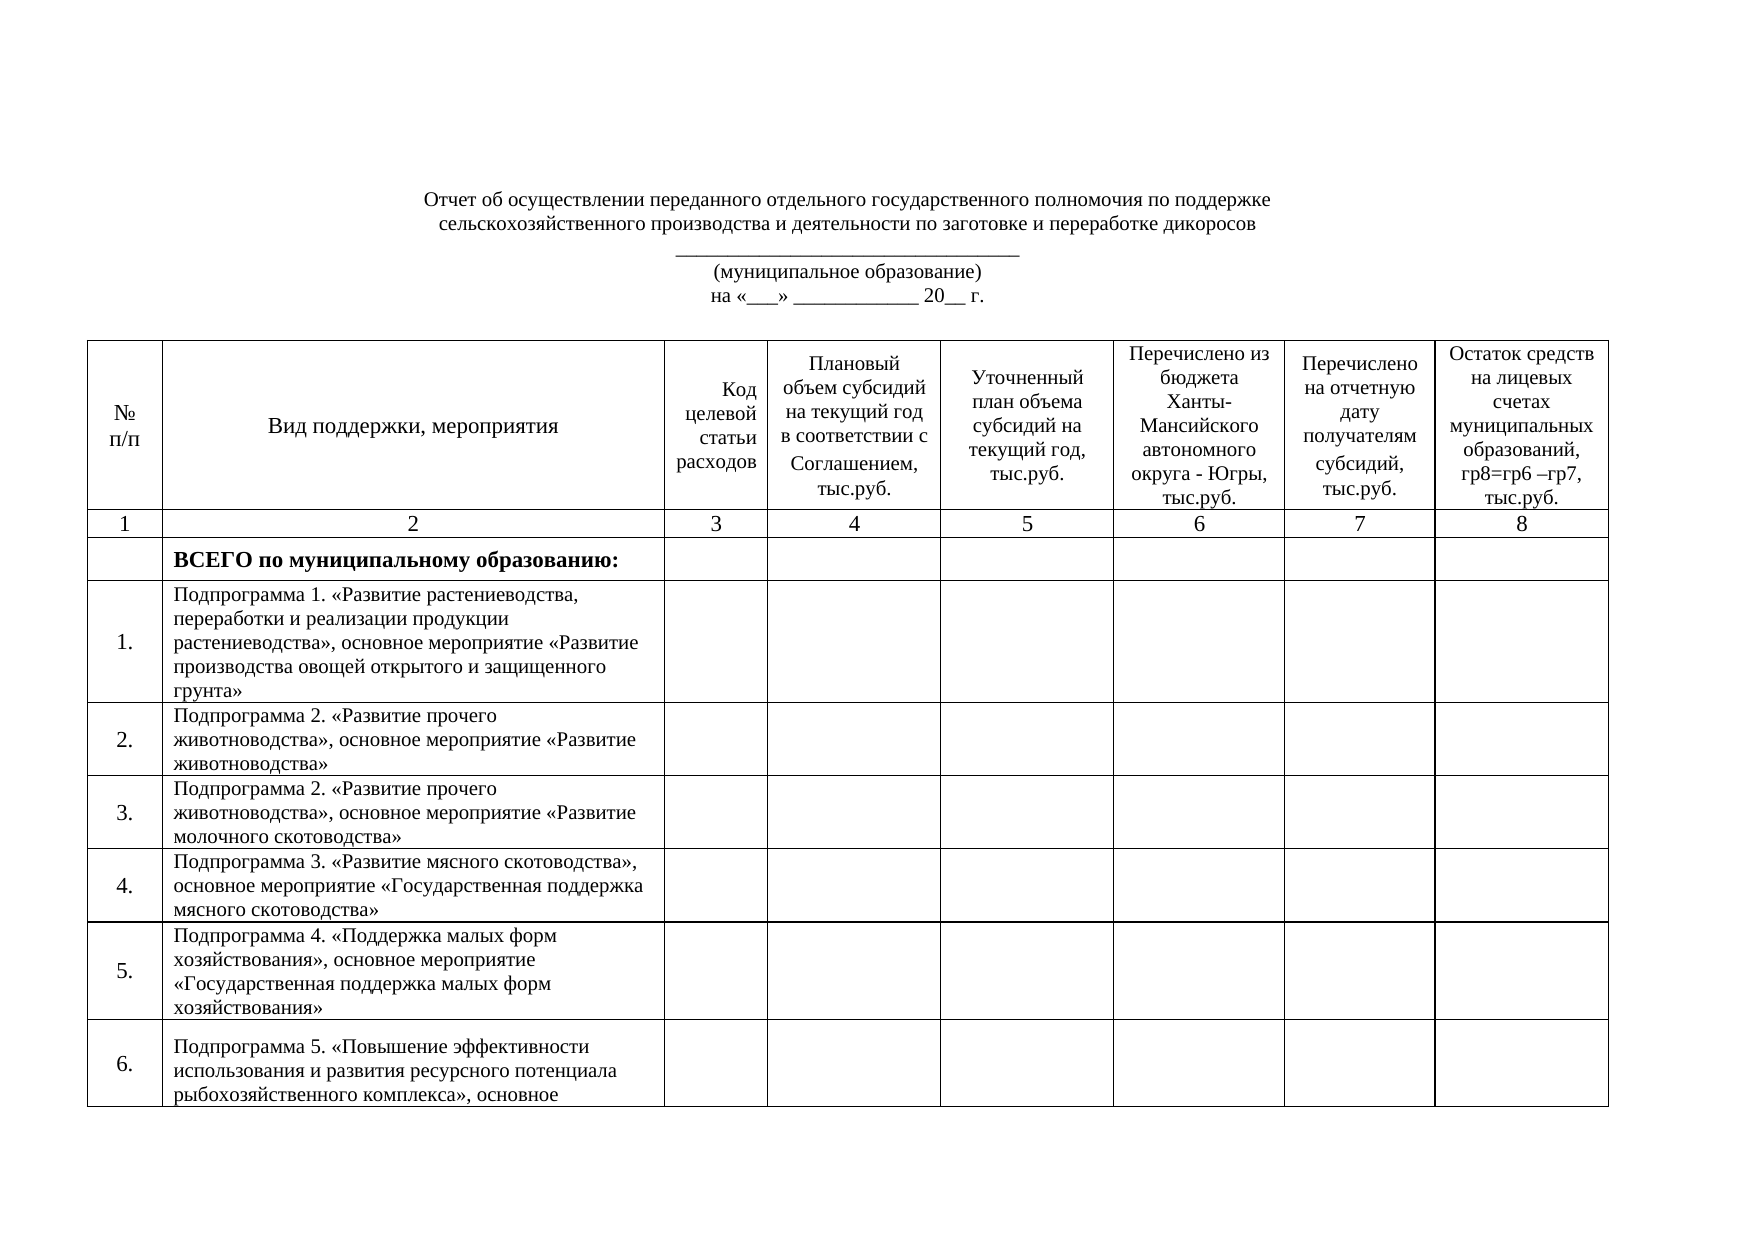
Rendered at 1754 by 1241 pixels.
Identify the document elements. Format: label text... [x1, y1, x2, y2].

table_cell [768, 1020, 940, 1106]
table_cell [941, 849, 1113, 921]
table_cell [665, 703, 767, 775]
table_cell [1114, 923, 1284, 1019]
table_cell 8 [1436, 510, 1608, 537]
table_cell 4. [88, 849, 162, 921]
table_header Код целевой статьи расходов [665, 341, 767, 509]
table_cell [1114, 703, 1284, 775]
text _________________________________ [89, 234, 1606, 259]
table_cell [1436, 581, 1608, 702]
table_cell [88, 538, 162, 580]
table_cell [1436, 923, 1608, 1019]
text сельскохозяйственного производства и деятельности по заготовке и переработке дикоросов [89, 211, 1606, 234]
table_header Перечислено из бюджета Ханты-Мансийского автономного округа - Югры, тыс.руб. [1114, 341, 1284, 509]
table_cell [1285, 581, 1434, 702]
table_cell [1114, 1020, 1284, 1106]
table_cell [1285, 1020, 1434, 1106]
text Отчет об осуществлении переданного отдельного государственного полномочия по поддержке [89, 186, 1606, 211]
table_cell 5. [88, 923, 162, 1019]
table_cell [768, 849, 940, 921]
table_cell [665, 1020, 767, 1106]
table_cell 6. [88, 1020, 162, 1106]
table_cell [1436, 849, 1608, 921]
table_cell Подпрограмма 1. «Развитие растениеводства, переработки и реализации продукции растениеводства», основное мероприятие «Развитие производства овощей открытого и защищенного грунта» [163, 581, 664, 702]
table_cell Подпрограмма 4. «Поддержка малых форм хозяйствования», основное мероприятие «Государственная поддержка малых форм хозяйствования» [163, 923, 664, 1019]
table_cell [768, 581, 940, 702]
table_cell [1285, 923, 1434, 1019]
table_cell 6 [1114, 510, 1284, 537]
table_cell Подпрограмма 2. «Развитие прочего животноводства», основное мероприятие «Развитие молочного скотоводства» [163, 776, 664, 848]
table_cell [1285, 849, 1434, 921]
table_cell [665, 923, 767, 1019]
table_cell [163, 1020, 664, 1106]
table_cell [941, 1020, 1113, 1106]
table_cell [941, 538, 1113, 580]
table_cell 2 [163, 510, 664, 537]
table_cell [1114, 581, 1284, 702]
table_cell [1114, 849, 1284, 921]
table_cell [941, 703, 1113, 775]
table_cell 3. [88, 776, 162, 848]
table_cell [941, 581, 1113, 702]
table_cell Подпрограмма 3. «Развитие мясного скотоводства», основное мероприятие «Государственная поддержка мясного скотоводства» [163, 849, 664, 921]
table_header Остаток средств на лицевых счетах муниципальных образований, гр8=гр6 –гр7, тыс.руб. [1436, 341, 1608, 509]
table_cell 3 [665, 510, 767, 537]
table_cell 5 [941, 510, 1113, 537]
table_cell [1285, 776, 1434, 848]
table_header Перечислено на отчетную дату получателям субсидий, тыс.руб. [1285, 341, 1434, 509]
table_cell [768, 703, 940, 775]
table_header Плановый объем субсидий на текущий год в соответствии с Соглашением, тыс.руб. [768, 341, 940, 509]
table_cell [941, 923, 1113, 1019]
table_cell [1436, 538, 1608, 580]
table_cell [768, 776, 940, 848]
table_cell 4 [768, 510, 940, 537]
table_header Уточненный план объема субсидий на текущий год, тыс.руб. [941, 341, 1113, 509]
table_cell [1285, 703, 1434, 775]
table_cell [1436, 1020, 1608, 1106]
table_cell 2. [88, 703, 162, 775]
table_cell [768, 923, 940, 1019]
table_cell [665, 581, 767, 702]
table_cell [1114, 776, 1284, 848]
table_cell [1114, 538, 1284, 580]
table_cell ВСЕГО по муниципальному образованию: [163, 538, 664, 580]
table_cell [941, 776, 1113, 848]
table_cell [665, 849, 767, 921]
table_cell [1436, 703, 1608, 775]
text на «___» ____________ 20__ г. [89, 283, 1606, 307]
table_header № п/п [88, 341, 162, 509]
table_cell [768, 538, 940, 580]
table_header Вид поддержки, мероприятия [163, 341, 664, 509]
table_cell Подпрограмма 2. «Развитие прочего животноводства», основное мероприятие «Развитие животноводства» [163, 703, 664, 775]
table_cell 7 [1285, 510, 1434, 537]
table_cell [1285, 538, 1434, 580]
table_cell [665, 776, 767, 848]
table_cell 1 [88, 510, 162, 537]
table_cell 1. [88, 581, 162, 702]
table_cell [1436, 776, 1608, 848]
table_cell [665, 538, 767, 580]
text (муниципальное образование) [89, 259, 1606, 283]
